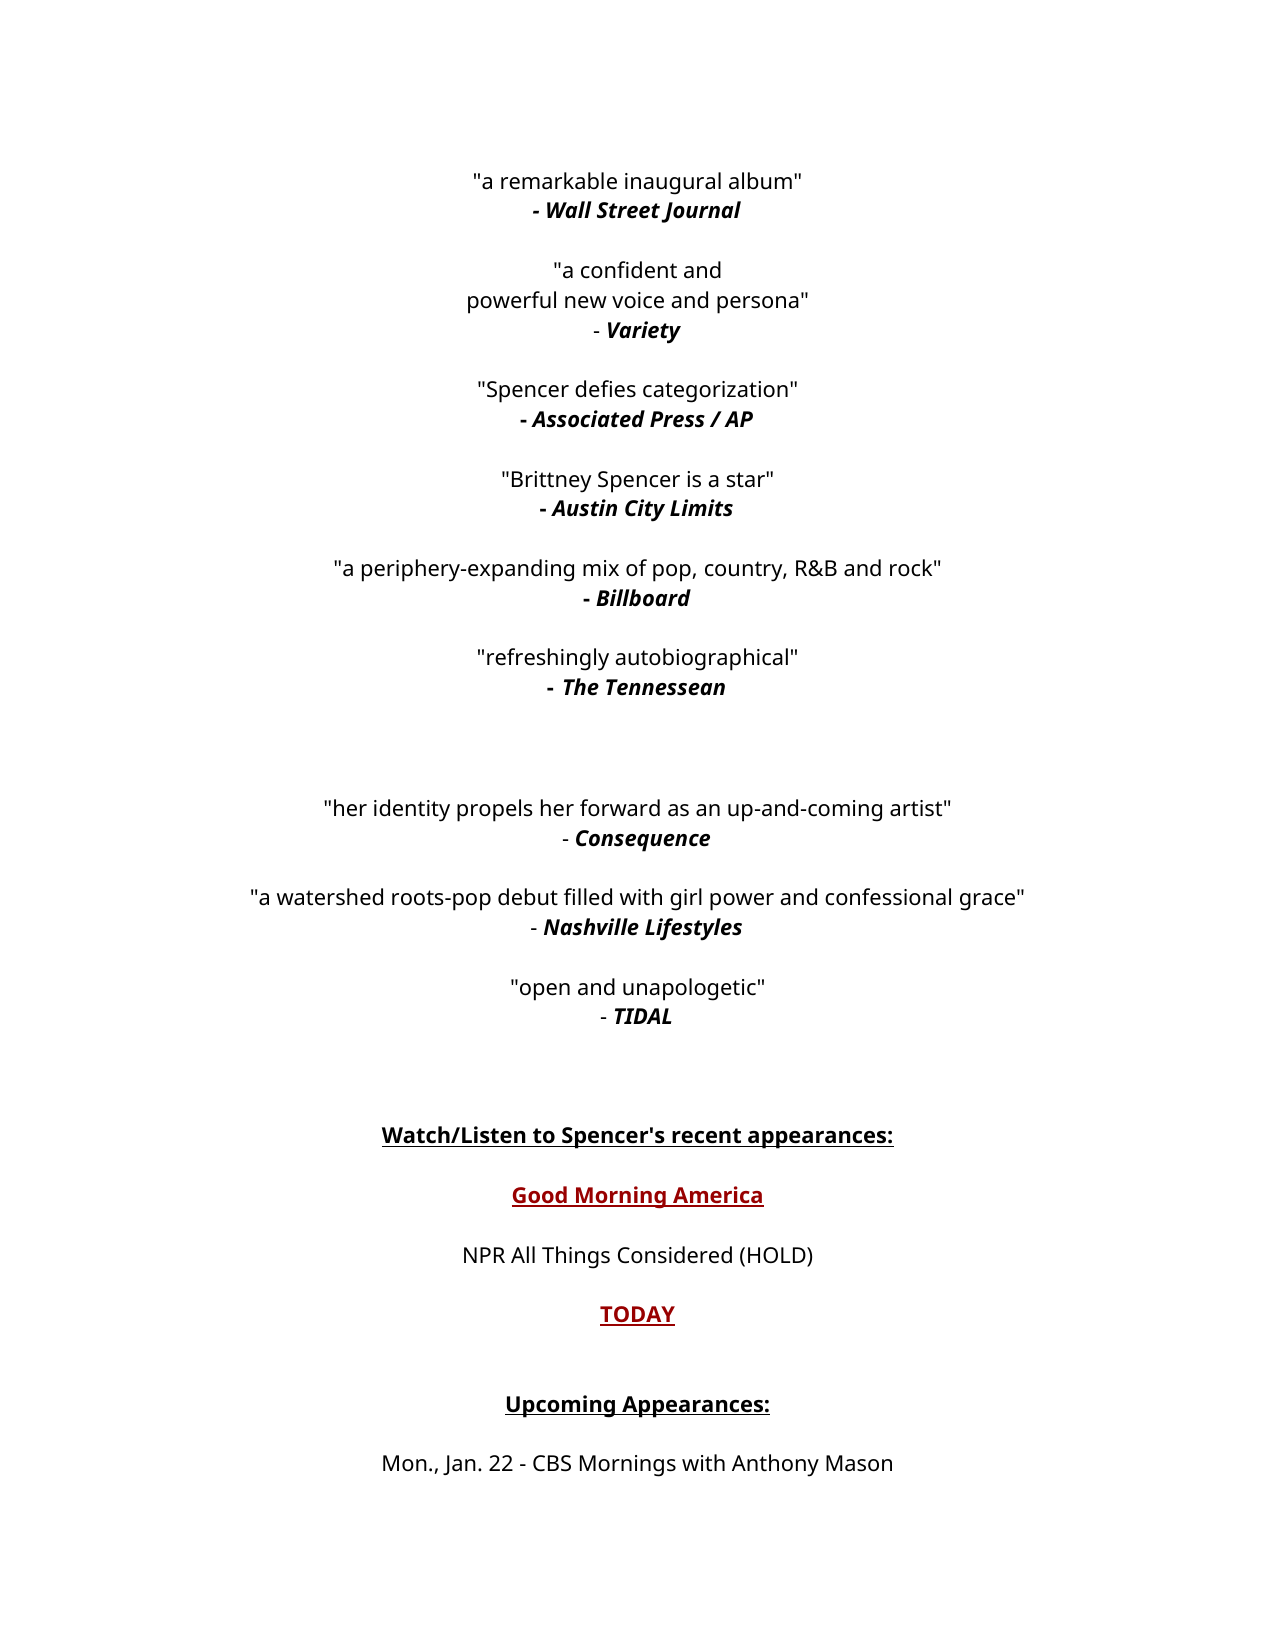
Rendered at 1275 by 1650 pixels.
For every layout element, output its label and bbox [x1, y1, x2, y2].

table_header [150, 777, 1125, 1494]
table_header [150, 150, 1125, 777]
